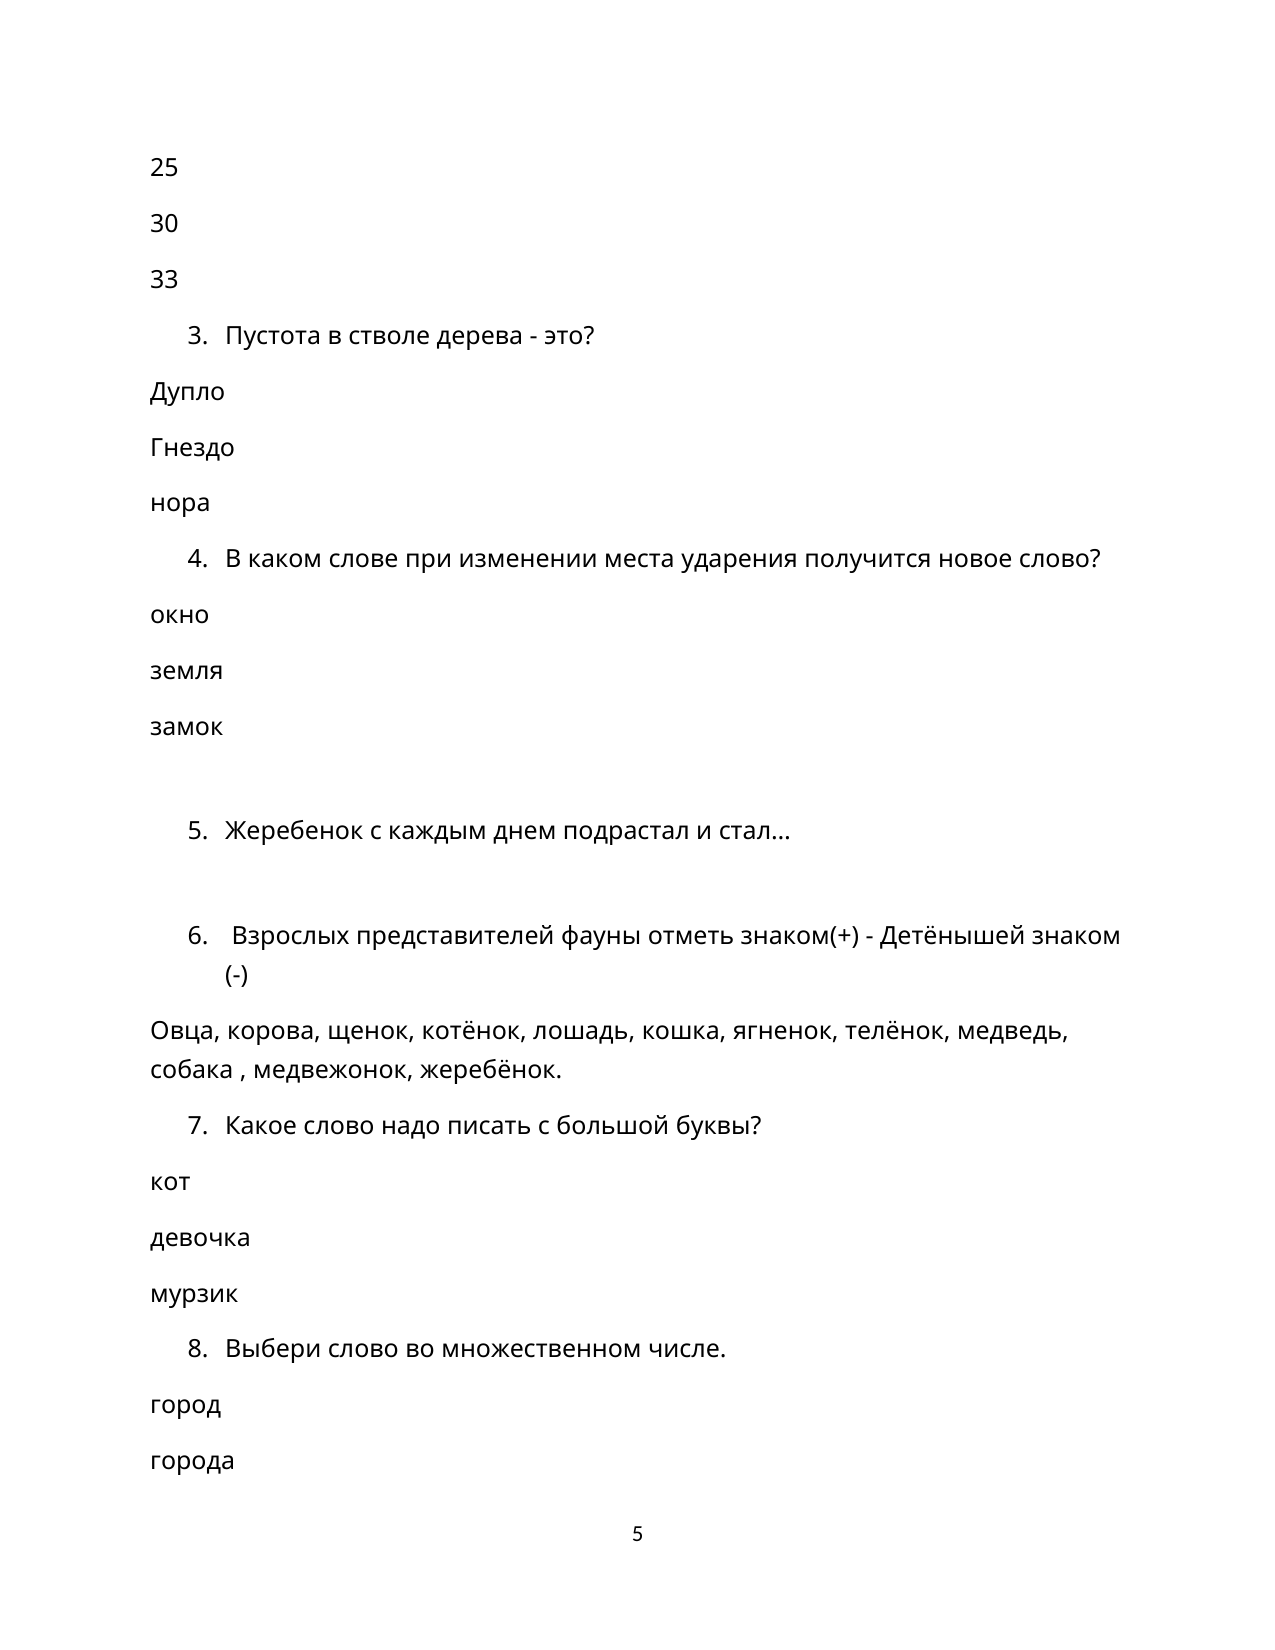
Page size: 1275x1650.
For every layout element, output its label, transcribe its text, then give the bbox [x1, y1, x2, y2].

text 33 [150, 262, 1125, 296]
text 30 [150, 206, 1125, 240]
text город [150, 1387, 1125, 1421]
text нора [150, 485, 1125, 519]
text Гнездо [150, 429, 1125, 463]
text Дупло [150, 373, 1125, 407]
list Взрослых представителей фауны отметь знаком(+) - Детёнышей знаком (-) [187, 918, 1125, 991]
text мурзик [150, 1275, 1125, 1309]
text замок [150, 708, 1125, 742]
text кот [150, 1163, 1125, 1198]
text окно [150, 597, 1125, 631]
list В каком слове при изменении места ударения получится новое слово? [187, 541, 1125, 575]
list Жеребенок с каждым днем подрастал и стал… [187, 813, 1125, 847]
text Овца, корова, щенок, котёнок, лошадь, кошка, ягненок, телёнок, медведь, собака , медвежонок, жеребёнок. [150, 1013, 1125, 1086]
list Какое слово надо писать с большой буквы? [187, 1108, 1125, 1142]
text города [150, 1443, 1125, 1477]
list Выбери слово во множественном числе. [187, 1331, 1125, 1365]
text 25 [150, 150, 1125, 184]
text девочка [150, 1219, 1125, 1253]
list Пустота в стволе дерева - это? [187, 317, 1125, 352]
text земля [150, 652, 1125, 687]
